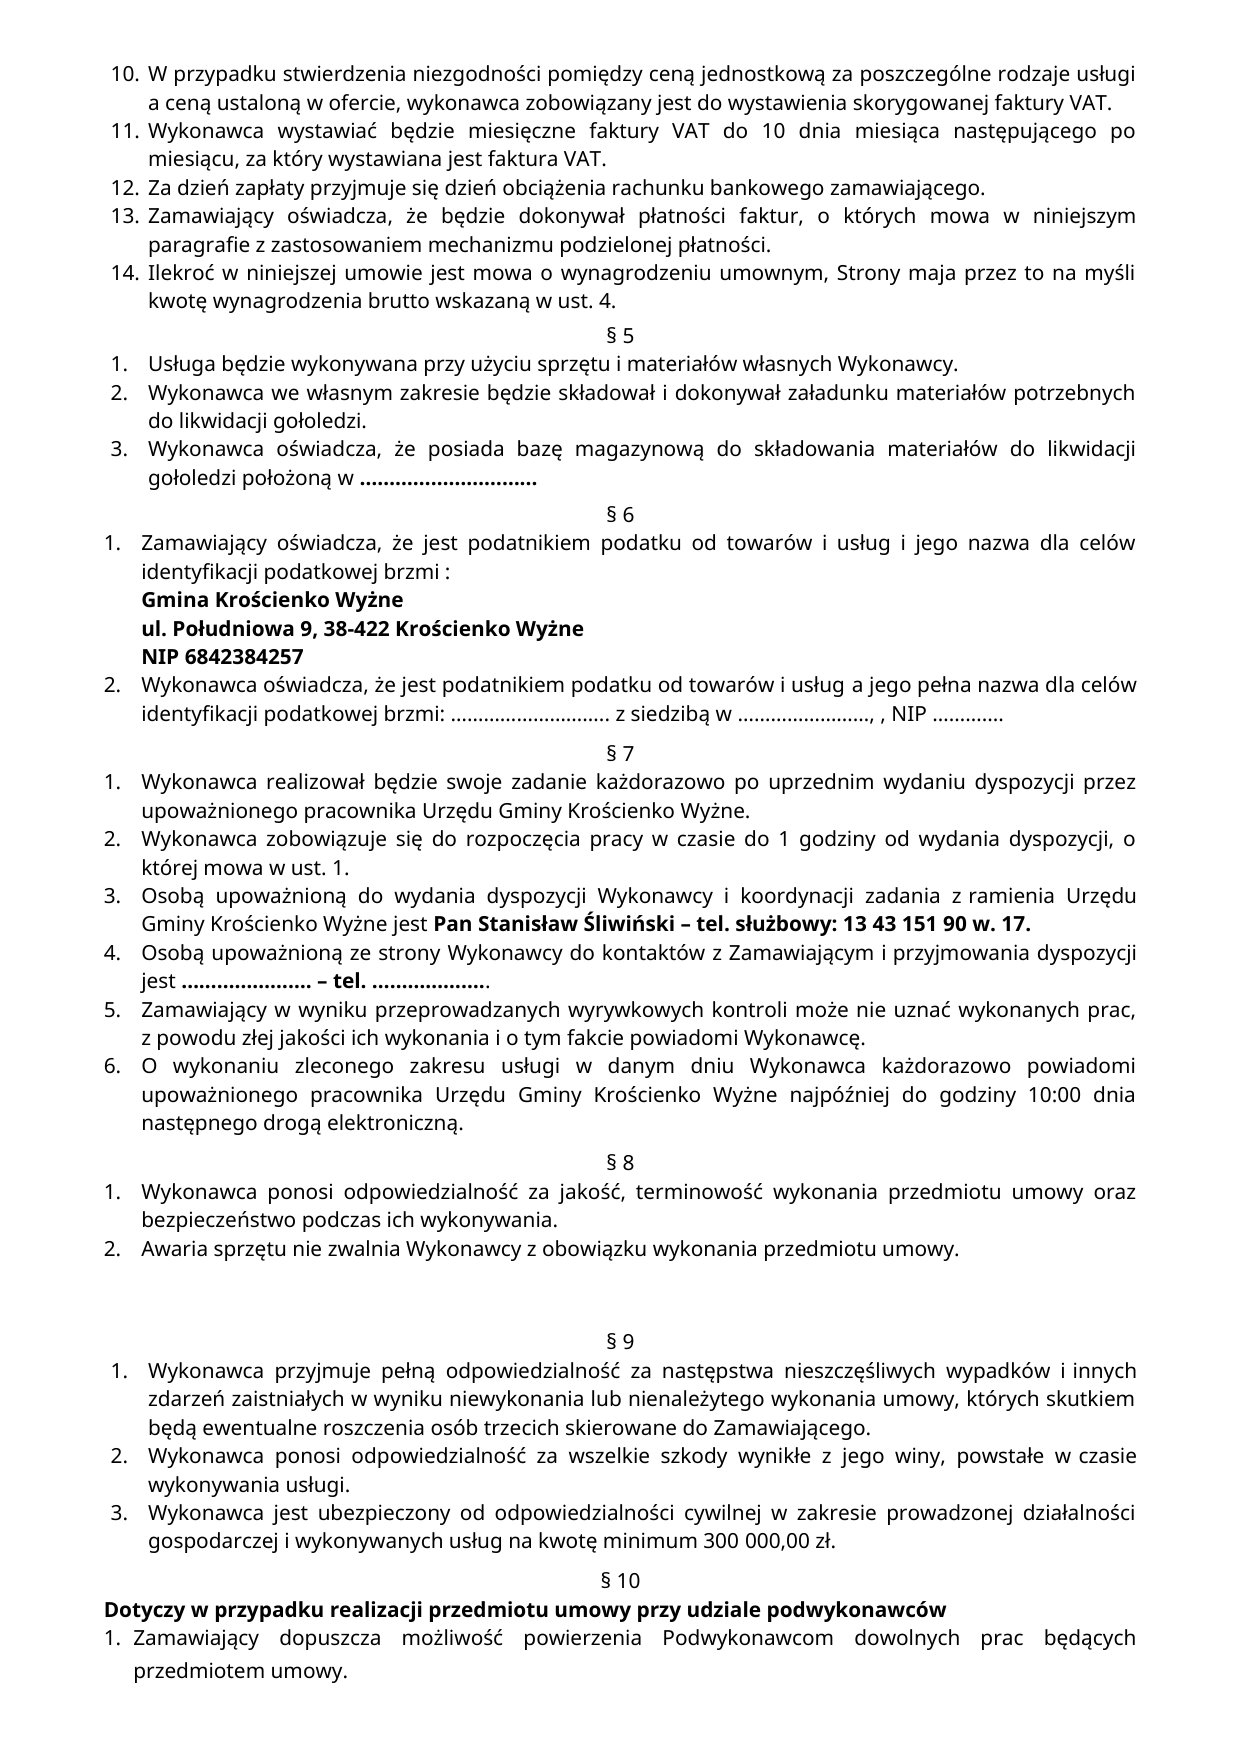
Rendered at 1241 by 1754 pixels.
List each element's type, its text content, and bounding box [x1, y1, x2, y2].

list Za dzień zapłaty przyjmuje się dzień obciążenia rachunku bankowego zamawiającego. [110, 173, 1137, 201]
list Ilekroć w niniejszej umowie jest mowa o wynagrodzeniu umownym, Strony maja przez to na myśli kwotę wynagrodzenia brutto wskazaną w ust. 4. [110, 258, 1137, 315]
text § 10 [103, 1566, 1137, 1595]
list Wykonawca jest ubezpieczony od odpowiedzialności cywilnej w zakresie prowadzonej działalności gospodarczej i wykonywanych usług na kwotę minimum 300 000,00 zł. [110, 1498, 1137, 1555]
list Wykonawca we własnym zakresie będzie składował i dokonywał załadunku materiałów potrzebnych do likwidacji gołoledzi. [110, 378, 1137, 434]
list Wykonawca oświadcza, że posiada bazę magazynową do składowania materiałów do likwidacji gołoledzi położoną w ………………………... [110, 434, 1137, 491]
list Osobą upoważnioną ze strony Wykonawcy do kontaktów z Zamawiającym i przyjmowania dyspozycji jest …………………. – tel. ……………….. [103, 938, 1137, 995]
text § 7 [103, 739, 1137, 767]
list Wykonawca ponosi odpowiedzialność za jakość, terminowość wykonania przedmiotu umowy oraz bezpieczeństwo podczas ich wykonywania. [103, 1177, 1137, 1234]
list Zamawiający oświadcza, że jest podatnikiem podatku od towarów i usług i jego nazwa dla celów identyfikacji podatkowej brzmi : [103, 528, 1137, 585]
text Gmina Krościenko Wyżne [141, 585, 1137, 614]
list Usługa będzie wykonywana przy użyciu sprzętu i materiałów własnych Wykonawcy. [110, 349, 1137, 378]
list Wykonawca oświadcza, że jest podatnikiem podatku od towarów i usług a jego pełna nazwa dla celów identyfikacji podatkowej brzmi: ……………………….. z siedzibą w ……………………, , NIP ……….... [103, 671, 1137, 727]
text Dotyczy w przypadku realizacji przedmiotu umowy przy udziale podwykonawców [103, 1595, 1137, 1623]
list Wykonawca ponosi odpowiedzialność za wszelkie szkody wynikłe z jego winy, powstałe w czasie wykonywania usługi. [110, 1441, 1137, 1498]
list Zamawiający w wyniku przeprowadzanych wyrywkowych kontroli może nie uznać wykonanych prac, z powodu złej jakości ich wykonania i o tym fakcie powiadomi Wykonawcę. [103, 995, 1137, 1052]
text § 6 [103, 500, 1137, 528]
list Wykonawca zobowiązuje się do rozpoczęcia pracy w czasie do 1 godziny od wydania dyspozycji, o której mowa w ust. 1. [103, 824, 1137, 881]
text NIP 6842384257 [141, 642, 1137, 671]
list W przypadku stwierdzenia niezgodności pomiędzy ceną jednostkową za poszczególne rodzaje usługi a ceną ustaloną w ofercie, wykonawca zobowiązany jest do wystawienia skorygowanej faktury VAT. [110, 59, 1137, 116]
list Wykonawca przyjmuje pełną odpowiedzialność za następstwa nieszczęśliwych wypadków i innych zdarzeń zaistniałych w wyniku niewykonania lub nienależytego wykonania umowy, których skutkiem będą ewentualne roszczenia osób trzecich skierowane do Zamawiającego. [110, 1356, 1137, 1441]
list O wykonaniu zleconego zakresu usługi w danym dniu Wykonawca każdorazowo powiadomi upoważnionego pracownika Urzędu Gminy Krościenko Wyżne najpóźniej do godziny 10:00 dnia następnego drogą elektroniczną. [103, 1052, 1137, 1137]
list Zamawiający dopuszcza możliwość powierzenia Podwykonawcom dowolnych prac będących przedmiotem umowy. [103, 1623, 1137, 1684]
list Awaria sprzętu nie zwalnia Wykonawcy z obowiązku wykonania przedmiotu umowy. [103, 1234, 1137, 1262]
list Wykonawca wystawiać będzie miesięczne faktury VAT do 10 dnia miesiąca następującego po miesiącu, za który wystawiana jest faktura VAT. [110, 116, 1137, 173]
text § 9 [103, 1327, 1137, 1356]
text § 8 [103, 1148, 1137, 1177]
list Wykonawca realizował będzie swoje zadanie każdorazowo po uprzednim wydaniu dyspozycji przez upoważnionego pracownika Urzędu Gminy Krościenko Wyżne. [103, 767, 1137, 824]
list Zamawiający oświadcza, że będzie dokonywał płatności faktur, o których mowa w niniejszym paragrafie z zastosowaniem mechanizmu podzielonej płatności. [110, 201, 1137, 258]
text § 5 [103, 321, 1137, 349]
list Osobą upoważnioną do wydania dyspozycji Wykonawcy i koordynacji zadania z ramienia Urzędu Gminy Krościenko Wyżne jest Pan Stanisław Śliwiński – tel. służbowy: 13 43 151 90 w. 17. [103, 881, 1137, 938]
text ul. Południowa 9, 38-422 Krościenko Wyżne [141, 614, 1137, 642]
